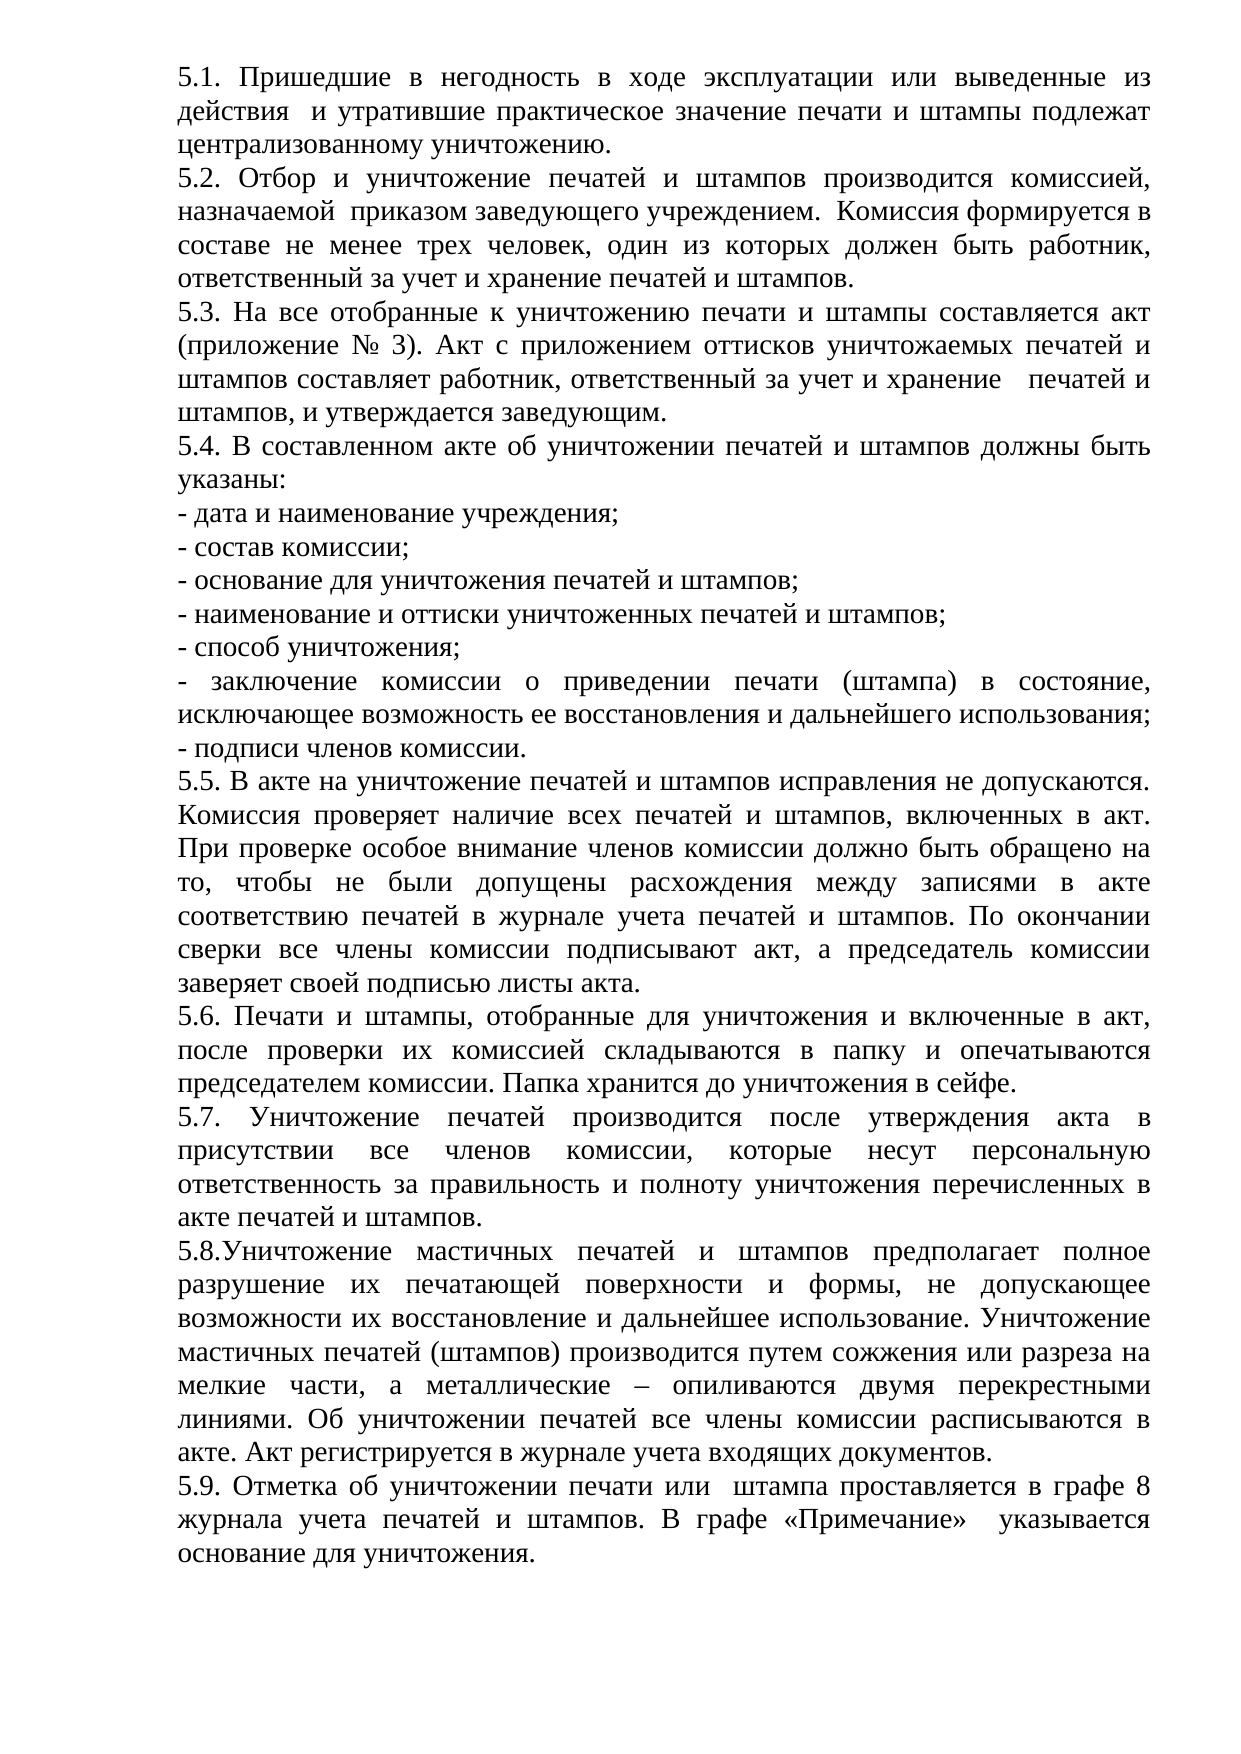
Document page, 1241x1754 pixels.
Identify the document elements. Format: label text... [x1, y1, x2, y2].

text - наименование и оттиски уничтоженных печатей и штампов; [177, 596, 1152, 629]
text 5.9. Отметка об уничтожении печати или штампа проставляется в графе 8 журнала учета печатей и штампов. В графе «Примечание» указывается основание для уничтожения. [177, 1468, 1152, 1568]
text 5.2. Отбор и уничтожение печатей и штампов производится комиссией, назначаемой приказом заведующего учреждением. Комиссия формируется в составе не менее трех человек, один из которых должен быть работник, ответственный за учет и хранение печатей и штампов. [177, 160, 1152, 294]
text 5.8.Уничтожение мастичных печатей и штампов предполагает полное разрушение их печатающей поверхности и формы, не допускающее возможности их восстановление и дальнейшее использование. Уничтожение мастичных печатей (штампов) производится путем сожжения или разреза на мелкие части, а металлические – опиливаются двумя перекрестными линиями. Об уничтожении печатей все члены комиссии расписываются в акте. Акт регистрируется в журнале учета входящих документов. [177, 1233, 1152, 1468]
text 5.1. Пришедшие в негодность в ходе эксплуатации или выведенные из действия и утратившие практическое значение печати и штампы подлежат централизованному уничтожению. [177, 59, 1152, 160]
text 5.3. На все отобранные к уничтожению печати и штампы составляется акт (приложение № 3). Акт с приложением оттисков уничтожаемых печатей и штампов составляет работник, ответственный за учет и хранение печатей и штампов, и утверждается заведующим. [177, 294, 1152, 428]
text 5.7. Уничтожение печатей производится после утверждения акта в присутствии все членов комиссии, которые несут персональную ответственность за правильность и полноту уничтожения перечисленных в акте печатей и штампов. [177, 1099, 1152, 1233]
text 5.6. Печати и штампы, отобранные для уничтожения и включенные в акт, после проверки их комиссией складываются в папку и опечатываются председателем комиссии. Папка хранится до уничтожения в сейфе. [177, 998, 1152, 1099]
text - дата и наименование учреждения; [177, 495, 1152, 529]
text - основание для уничтожения печатей и штампов; [177, 562, 1152, 596]
text - состав комиссии; [177, 529, 1152, 562]
text - способ уничтожения; [177, 629, 1152, 663]
text 5.5. В акте на уничтожение печатей и штампов исправления не допускаются. Комиссия проверяет наличие всех печатей и штампов, включенных в акт. При проверке особое внимание членов комиссии должно быть обращено на то, чтобы не были допущены расхождения между записями в акте соответствию печатей в журнале учета печатей и штампов. По окончании сверки все члены комиссии подписывают акт, а председатель комиссии заверяет своей подписью листы акта. [177, 763, 1152, 998]
text - заключение комиссии о приведении печати (штампа) в состояние, исключающее возможность ее восстановления и дальнейшего использования; [177, 663, 1152, 730]
text - подписи членов комиссии. [177, 730, 1152, 763]
text 5.4. В составленном акте об уничтожении печатей и штампов должны быть указаны: [177, 428, 1152, 495]
